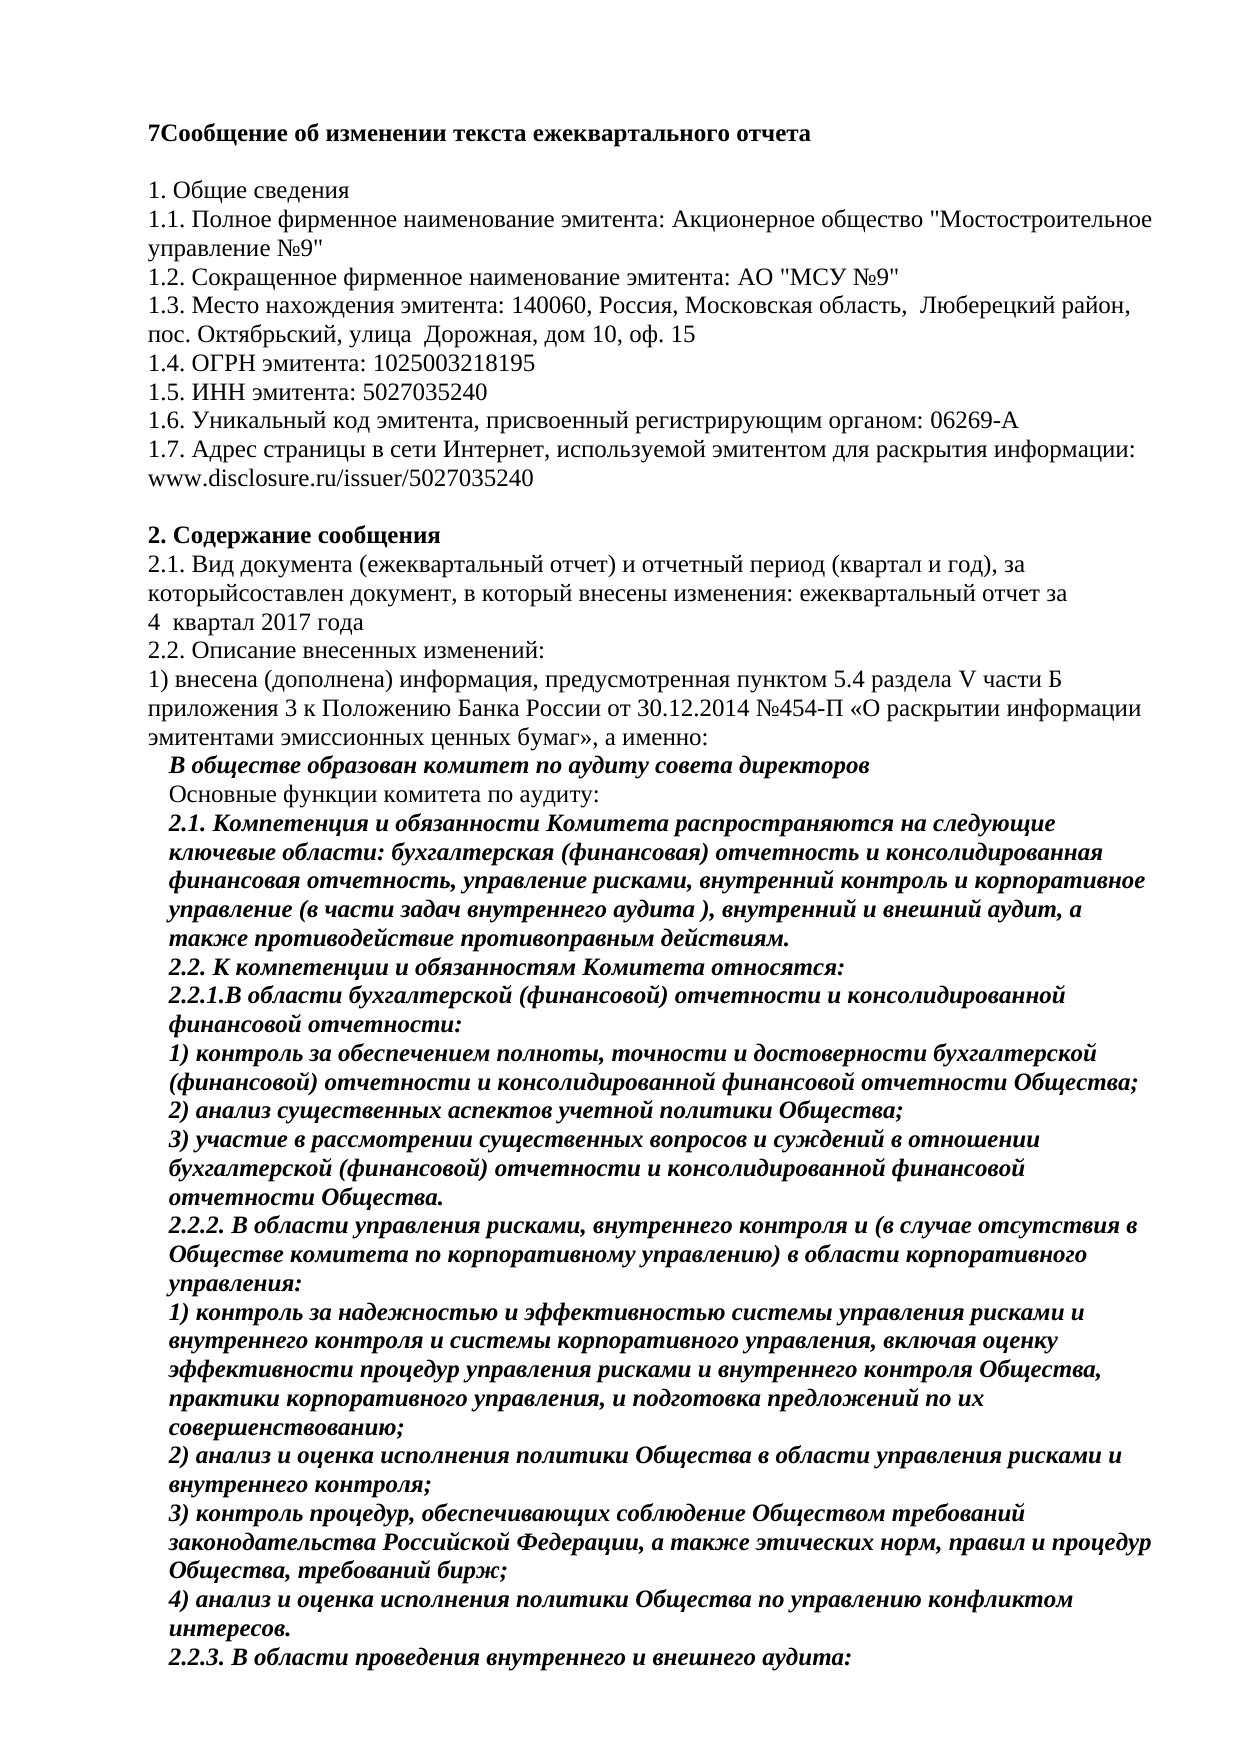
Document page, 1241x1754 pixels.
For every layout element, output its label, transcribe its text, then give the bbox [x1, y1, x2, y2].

text 1.7. Адрес страницы в сети Интернет, используемой эмитентом для раскрытия информации: www.disclosure.ru/issuer/5027035240 [148, 434, 1167, 492]
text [168, 779, 1167, 1671]
text 7Сообщение об изменении текста ежеквартального отчета [148, 118, 1167, 147]
text 1) внесена (дополнена) информация, предусмотренная пунктом 5.4 раздела V части Б приложения 3 к Положению Банка России от 30.12.2014 №454-П «О раскрытии информации эмитентами эмиссионных ценных бумаг», а именно: [148, 664, 1167, 751]
text 2.2. Описание внесенных изменений: [148, 636, 1167, 664]
text 1.3. Место нахождения эмитента: 140060, Россия, Московская область, Люберецкий район, пос. Октябрьский, улица Дорожная, дом 10, оф. 15 [148, 291, 1167, 348]
text 1.4. ОГРН эмитента: 1025003218195 [148, 348, 1167, 377]
text 1.5. ИНН эмитента: 5027035240 [148, 377, 1167, 406]
text 1.2. Сокращенное фирменное наименование эмитента: АО "МСУ №9" [148, 262, 1167, 291]
text 1.6. Уникальный код эмитента, присвоенный регистрирующим органом: 06269-A [148, 406, 1167, 434]
text В обществе образован комитет по аудиту совета директоров [168, 751, 1167, 779]
text 1.1. Полное фирменное наименование эмитента: Акционерное общество "Мостостроительное управление №9" [148, 204, 1167, 262]
text 1. Общие сведения [148, 176, 1167, 204]
text 2.1. Вид документа (ежеквартальный отчет) и отчетный период (квартал и год), за которыйсоставлен документ, в который внесены изменения: ежеквартальный отчет за 4 квартал 2017 года [148, 549, 1167, 636]
text 2. Содержание сообщения [148, 521, 1167, 549]
